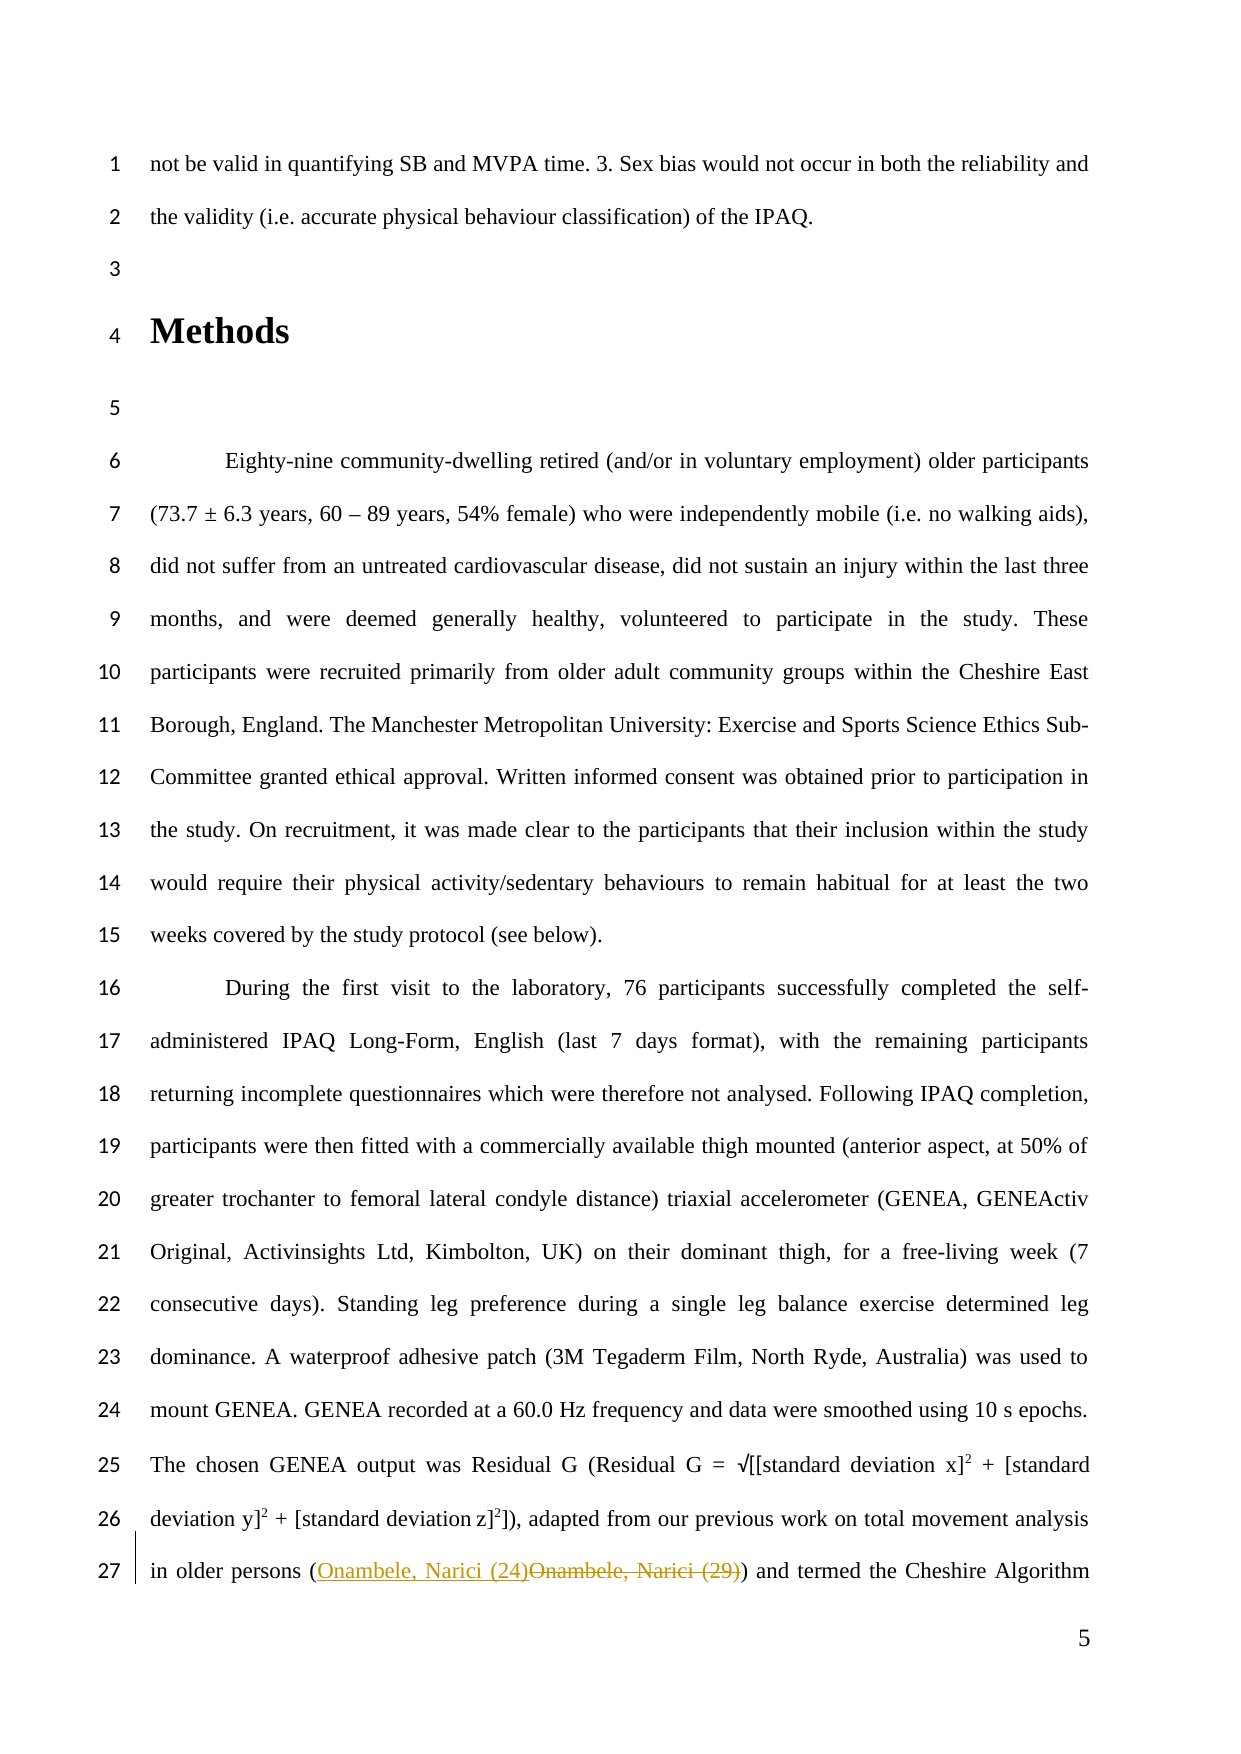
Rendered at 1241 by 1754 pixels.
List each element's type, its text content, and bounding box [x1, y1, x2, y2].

text Methods [150, 308, 1090, 351]
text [150, 974, 1090, 1584]
text Eighty-nine community-dwelling retired (and/or in voluntary employment) older participants (73.7 ± 6.3 years, 60 – 89 years, 54% female) who were independently mobile (i.e. no walking aids), did not suffer from an untreated cardiovascular disease, did not sustain an injury within the last three months, and were deemed generally healthy, volunteered to participate in the study. These participants were recruited primarily from older adult community groups within the Cheshire East Borough, England. The Manchester Metropolitan University: Exercise and Sports Science Ethics Sub-Committee granted ethical approval. Written informed consent was obtained prior to participation in the study. On recruitment, it was made clear to the participants that their inclusion within the study would require their physical activity/sedentary behaviours to remain habitual for at least the two weeks covered by the study protocol (see below). [150, 447, 1090, 948]
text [150, 150, 1090, 229]
